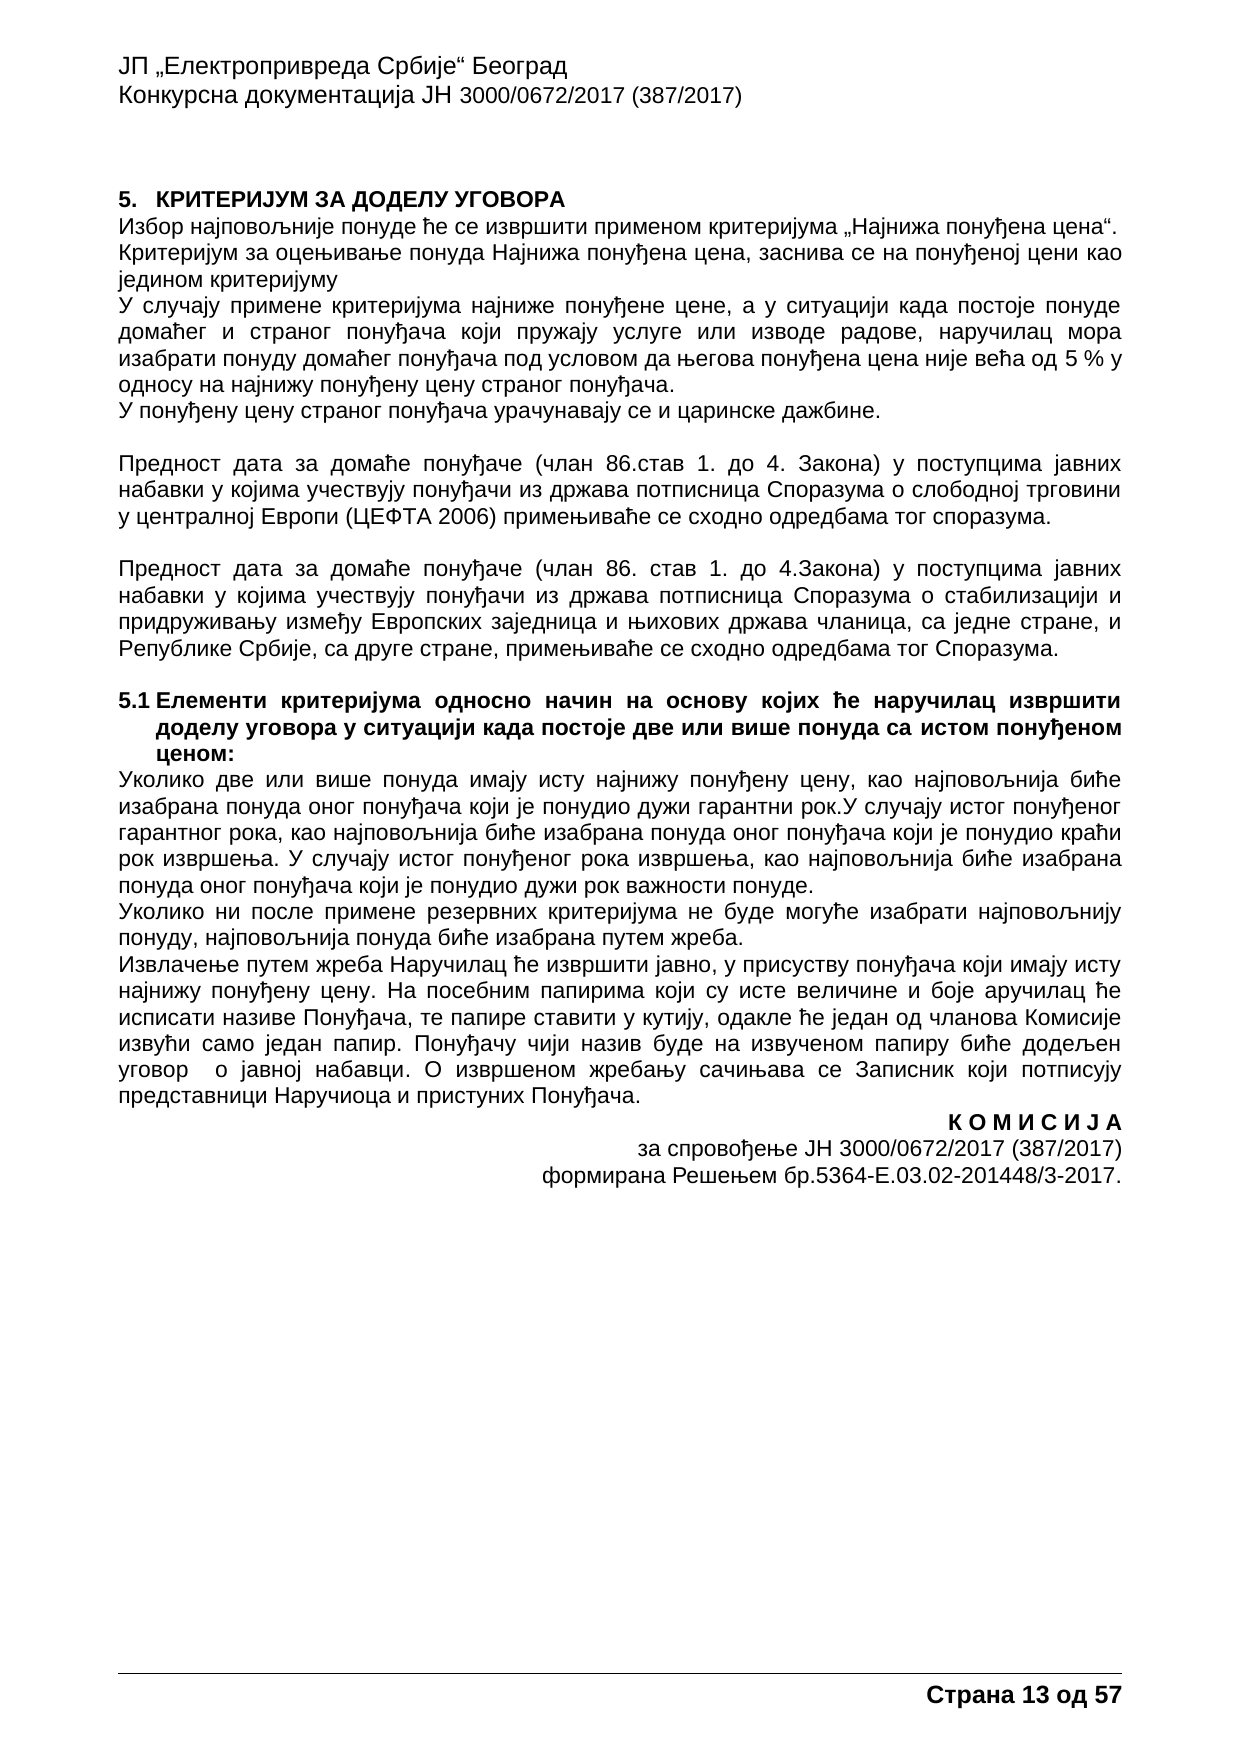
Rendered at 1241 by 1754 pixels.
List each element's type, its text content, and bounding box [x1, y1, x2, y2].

text К О М И С И Ј А [118, 1109, 1122, 1135]
text Избор најповољније понуде ће се извршити применом критеријума „Најнижа понуђена цена“. [118, 213, 1122, 239]
subtitle КРИТЕРИЈУМ ЗА ДОДЕЛУ УГОВОРА [118, 186, 1122, 213]
text Критеријум за оцењивање понуда Најнижа понуђена цена, заснива се на понуђеној цени као једином критеријуму [118, 239, 1122, 292]
text формирана Решењем бр.5364-Е.03.02-201448/3-2017. [118, 1162, 1122, 1188]
text Предност дата за домаће понуђаче (члан 86.став 1. до 4. Закона) у поступцима јавних набавки у којима учествују понуђачи из држава потписница Споразума о слободној трговини у централној Европи (ЦЕФТА 2006) примењиваће се сходно одредбама тог споразума. [118, 450, 1122, 529]
text Предност дата за домаће понуђаче (члан 86. став 1. до 4.Закона) у поступцима јавних набавки у којима учествују понуђачи из држава потписница Споразума о стабилизацији и придруживању између Европских заједница и њихових држава чланица, са једне стране, и Републике Србије, са друге стране, примењиваће се сходно одредбама тог Споразума. [118, 555, 1122, 661]
text за спровођење ЈН 3000/0672/2017 (387/2017) [118, 1135, 1122, 1162]
text Извлачење путем жреба Наручилац ће извршити јавно, у присуству понуђача који имају исту најнижу понуђену цену. На посебним папирима који су исте величине и боје аручилац ће исписати називе Понуђача, те папире ставити у кутију, одакле ће један од чланова Комисије извући само један папир. Понуђачу чији назив буде на извученом папиру биће додељен уговор о јавној набавци. О извршеном жребању сачињава се Записник који потписују представници Наручиоца и пристуних Понуђача. [118, 951, 1122, 1109]
text У понуђену цену страног понуђача урачунавају се и царинске дажбине. [118, 397, 1122, 424]
list Елементи критеријума односно начин на основу којих ће наручилац извршити доделу уговора у ситуацији када постоје две или више понуда са истом понуђеном ценом: [118, 687, 1122, 766]
text У случају примене критеријума најниже понуђене цене, а у ситуацији када постоје понуде домаћег и страног понуђача који пружају услуге или изводе радове, наручилац мора изабрати понуду домаћег понуђача под условом да његова понуђена цена није већа од 5 % у односу на нaјнижу понуђену цену страног понуђача. [118, 292, 1122, 397]
text Уколико ни после примене резервних критеријума не буде могуће изабрати најповољнију понуду, најповољнија понуда биће изабрана путем жреба. [118, 898, 1122, 951]
text Уколико две или више понуда имају исту најнижу понуђену цену, као најповољнија биће изабрана понуда оног понуђача који је понудио дужи гарантни рок.У случају истог понуђеног гарантног рока, као најповољнија биће изабрана понуда оног понуђача који је понудио краћи рок извршења. У случају истог понуђеног рока извршења, као најповољнија биће изабрана понуда оног понуђача који је понудио дужи рок важности понуде. [118, 766, 1122, 898]
